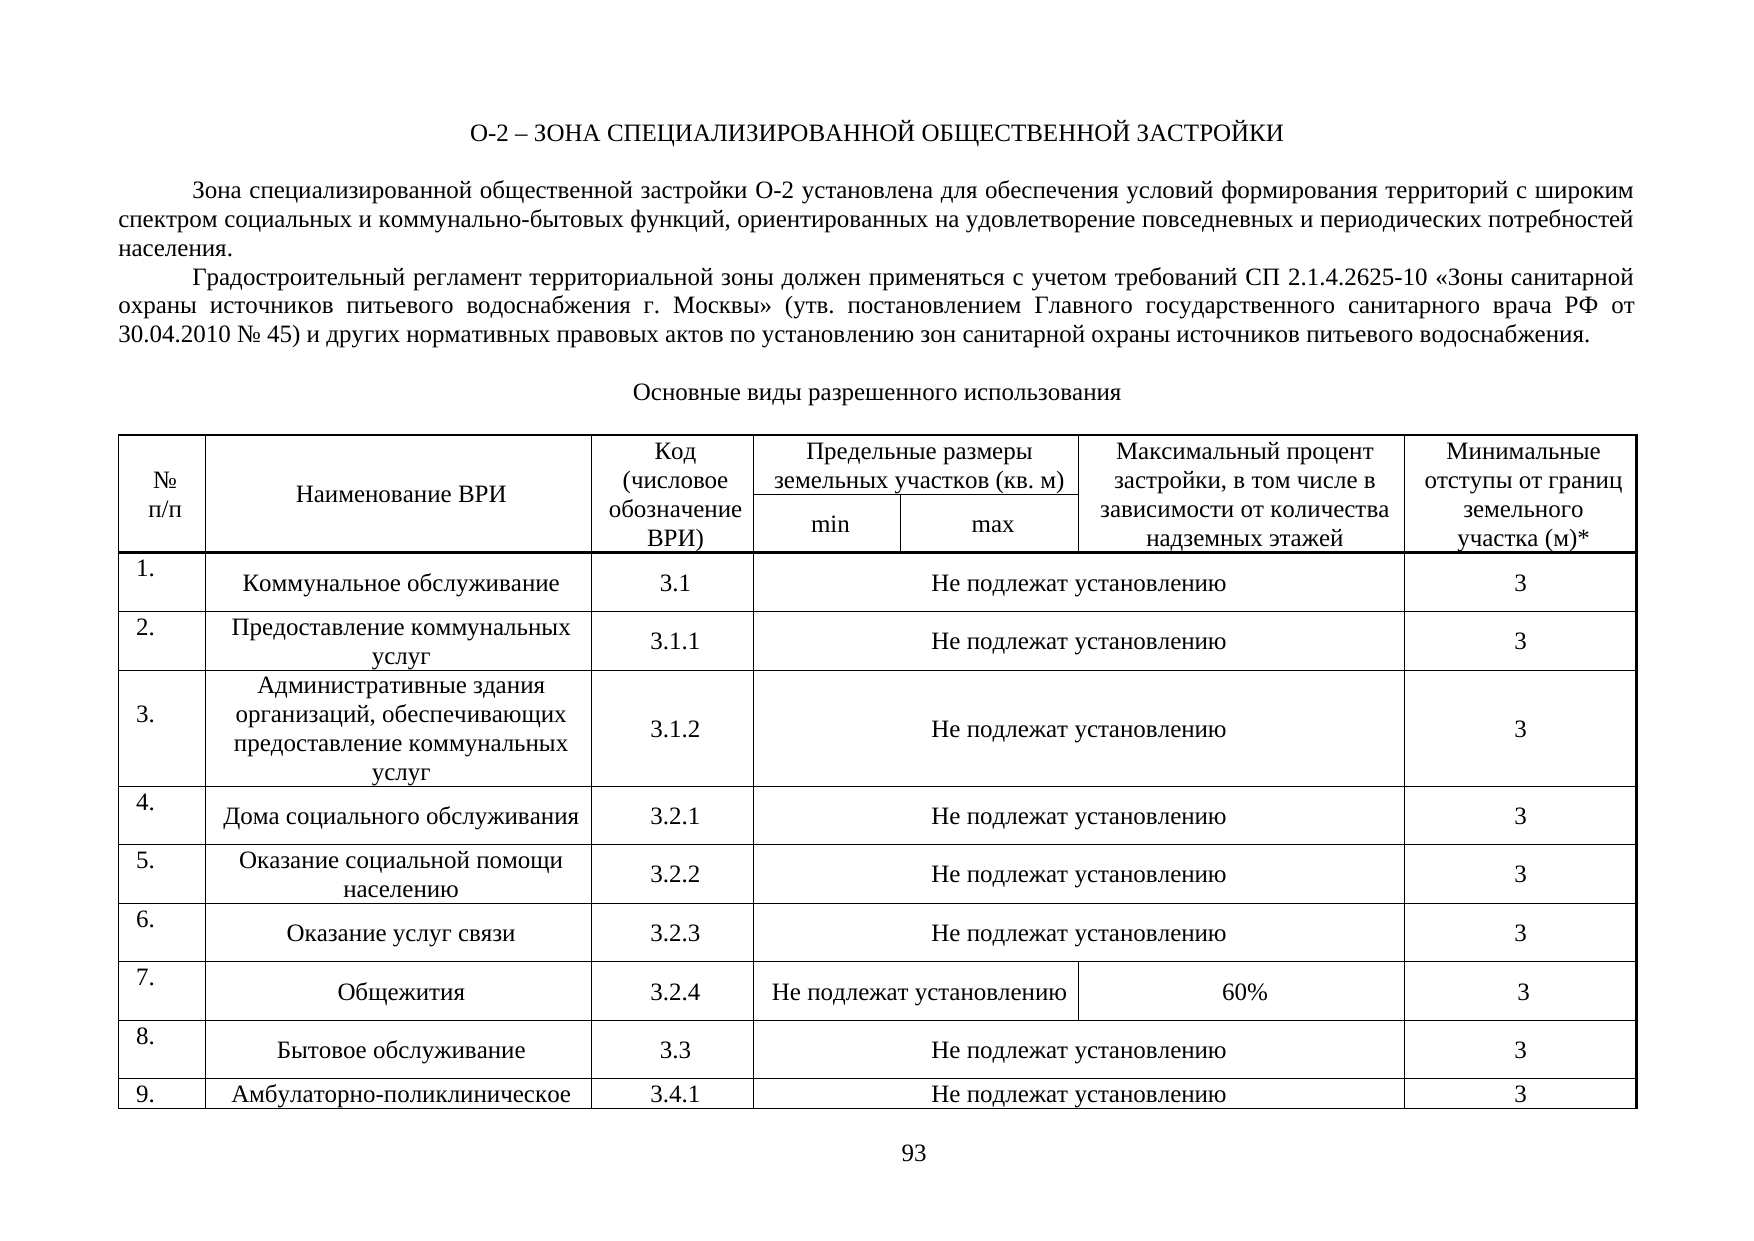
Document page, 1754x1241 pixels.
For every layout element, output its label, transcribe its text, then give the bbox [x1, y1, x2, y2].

table_header Максимальный процент застройки, в том числе в зависимости от количества надземных этажей [1079, 436, 1404, 551]
table_cell Бытовое обслуживание [206, 1021, 591, 1078]
table_cell [119, 1079, 205, 1108]
table_cell Коммунальное обслуживание [206, 554, 591, 611]
text Зона специализированной общественной застройки О-2 установлена для обеспечения условий формирования территорий с широким спектром социальных и коммунально-бытовых функций, ориентированных на удовлетворение повседневных и периодических потребностей населения. [118, 176, 1636, 262]
table_cell Дома социального обслуживания [206, 787, 591, 844]
table_cell 3.3 [592, 1021, 753, 1078]
table_cell 3 [1405, 612, 1635, 669]
table_cell 3.2.1 [592, 787, 753, 844]
table_cell 3.1.1 [592, 612, 753, 669]
table_cell [119, 845, 205, 903]
table_cell [119, 612, 205, 669]
table_header Код (числовое обозначение ВРИ) [592, 436, 753, 551]
table_cell Административные здания организаций, обеспечивающих предоставление коммунальных услуг [206, 671, 591, 786]
table_cell max [901, 495, 1078, 551]
table_cell Не подлежат установлению [754, 554, 1404, 611]
table_cell [119, 671, 205, 786]
table_cell Не подлежат установлению [754, 1079, 1404, 1108]
table_cell 3 [1405, 845, 1635, 903]
table_cell 3.1.2 [592, 671, 753, 786]
table_cell min [754, 495, 900, 551]
table_cell 3 [1405, 671, 1635, 786]
table_cell Оказание услуг связи [206, 904, 591, 961]
table_cell [119, 904, 205, 961]
table_cell 3.4.1 [592, 1079, 753, 1108]
table_cell Предоставление коммунальных услуг [206, 612, 591, 669]
table_cell [119, 962, 205, 1020]
table_cell Не подлежат установлению [754, 612, 1404, 669]
table_cell Общежития [206, 962, 591, 1020]
text О-2 – ЗОНА СПЕЦИАЛИЗИРОВАННОЙ ОБЩЕСТВЕННОЙ ЗАСТРОЙКИ [118, 118, 1636, 147]
table_header Минимальные отступы от границ земельного участка (м)* [1405, 436, 1635, 551]
table_cell Не подлежат установлению [754, 962, 1078, 1020]
text Градостроительный регламент территориальной зоны должен применяться с учетом требований СП 2.1.4.2625-10 «Зоны санитарной охраны источников питьевого водоснабжения г. Москвы» (утв. постановлением Главного государственного санитарного врача РФ от 30.04.2010 № 45) и других нормативных правовых актов по установлению зон санитарной охраны источников питьевого водоснабжения. [118, 262, 1636, 348]
table_cell Не подлежат установлению [754, 787, 1404, 844]
table_cell 3 [1405, 787, 1635, 844]
text Основные виды разрешенного использования [118, 377, 1636, 406]
table_header Предельные размеры земельных участков (кв. м) [754, 436, 1078, 494]
table_cell [119, 554, 205, 611]
table_cell Не подлежат установлению [754, 671, 1404, 786]
table_cell 3 [1405, 904, 1635, 961]
table_cell Амбулаторно-поликлиническое обслуживание [206, 1079, 591, 1108]
table_cell 3 [1405, 962, 1635, 1020]
table_cell 3 [1405, 1079, 1635, 1108]
table_cell Оказание социальной помощи населению [206, 845, 591, 903]
table_header Наименование ВРИ [206, 436, 591, 551]
table_cell 3 [1405, 1021, 1635, 1078]
table_cell Не подлежат установлению [754, 1021, 1404, 1078]
table_cell 3.2.2 [592, 845, 753, 903]
table_cell [119, 1021, 205, 1078]
table_cell 60% [1079, 962, 1404, 1020]
table_cell 3.1 [592, 554, 753, 611]
table_cell 3.2.4 [592, 962, 753, 1020]
table_cell 3.2.3 [592, 904, 753, 961]
table_cell Не подлежат установлению [754, 845, 1404, 903]
table_cell Не подлежат установлению [754, 904, 1404, 961]
table_cell 3 [1405, 554, 1635, 611]
table_cell [119, 787, 205, 844]
table_header № п/п [119, 436, 205, 551]
